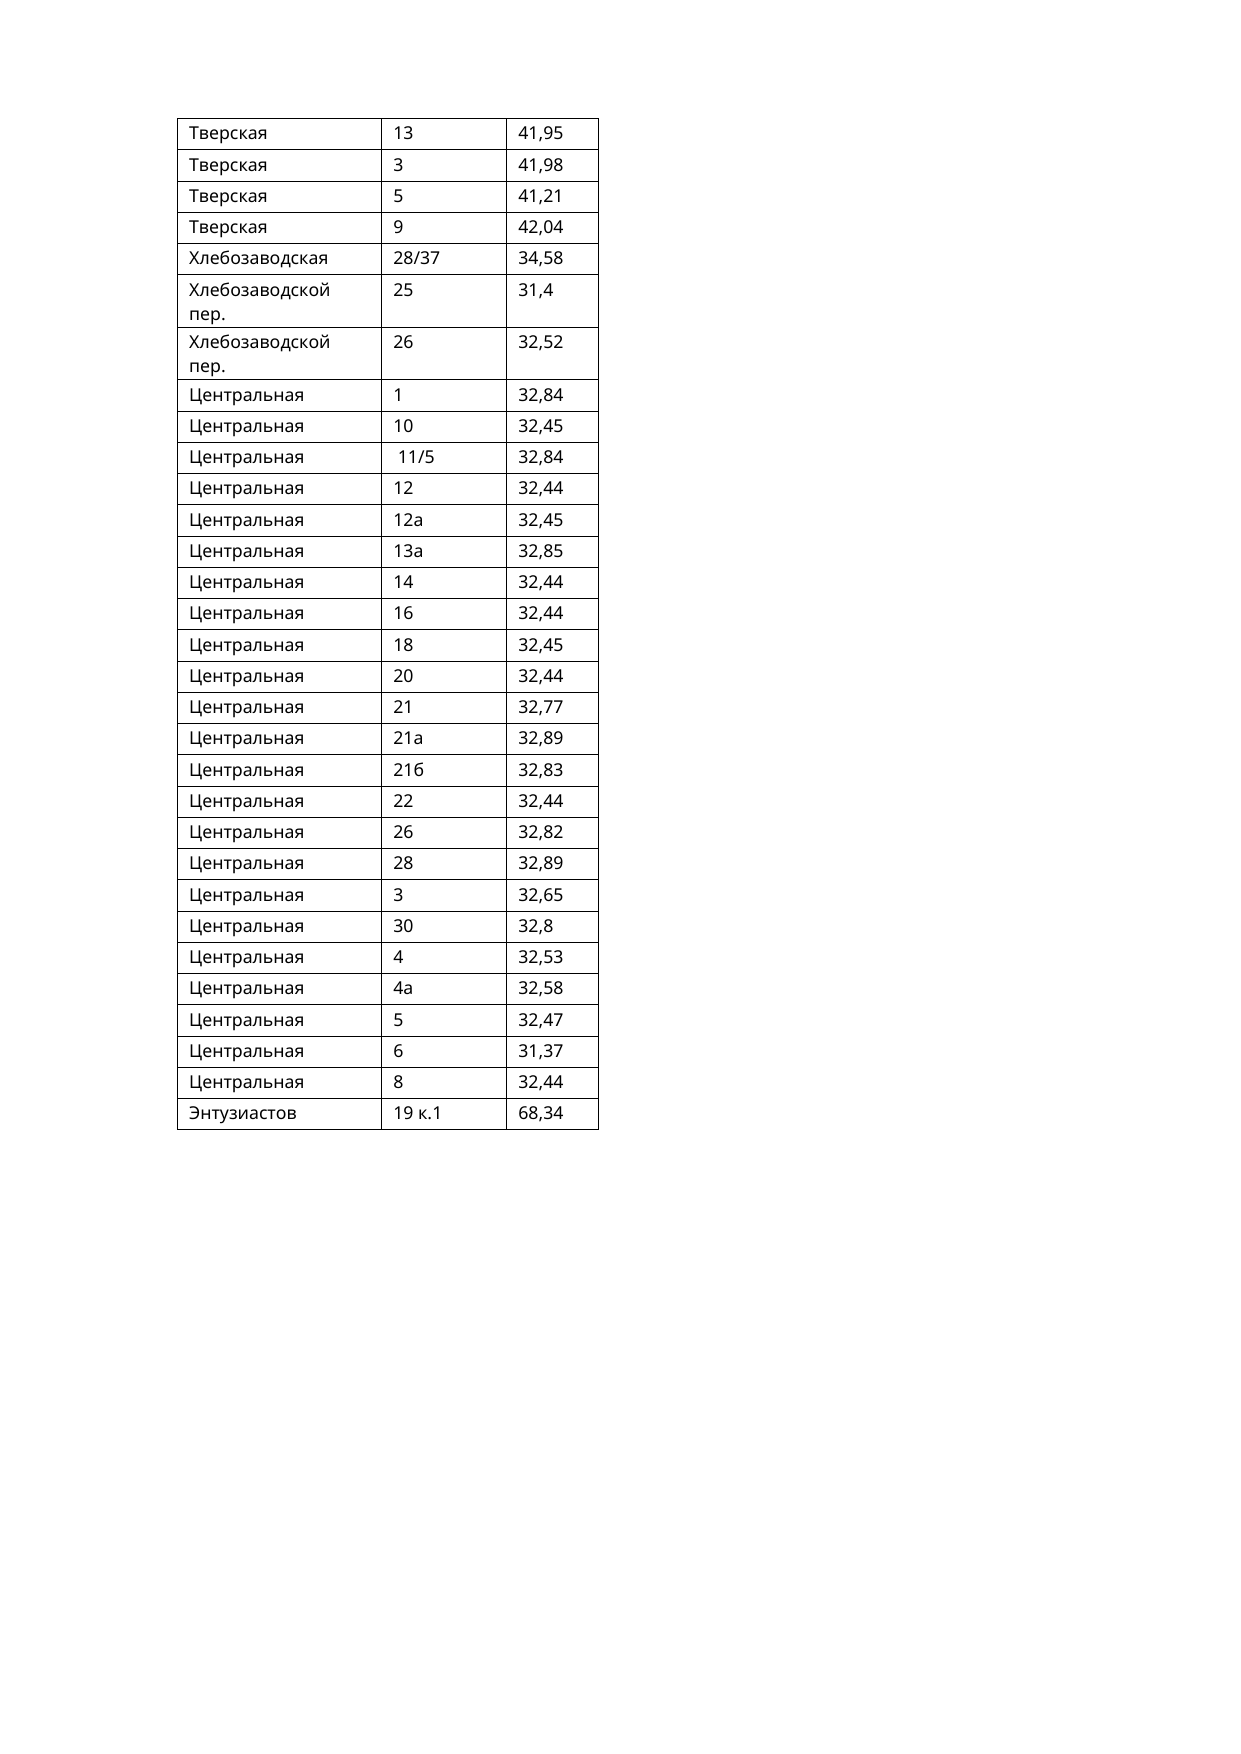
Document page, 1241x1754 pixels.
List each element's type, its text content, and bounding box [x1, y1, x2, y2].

table_cell Центральная [178, 443, 381, 473]
table_cell Центральная [178, 787, 381, 817]
table_cell Центральная [178, 662, 381, 692]
table_cell 32,52 [507, 328, 598, 379]
table_cell Хлебозаводской пер. [178, 328, 381, 379]
table_cell 31,4 [507, 275, 598, 327]
table_cell 1 [382, 380, 506, 411]
table_cell 32,44 [507, 568, 598, 598]
table_cell 26 [382, 818, 506, 848]
table_cell Центральная [178, 818, 381, 848]
table_cell 18 [382, 630, 506, 661]
table_cell 41,21 [507, 182, 598, 212]
table_cell 13 [382, 119, 506, 149]
table_cell 32,58 [507, 974, 598, 1004]
table_cell 21б [382, 755, 506, 786]
table_cell 32,53 [507, 943, 598, 973]
table_cell 6 [382, 1037, 506, 1067]
table_cell 32,83 [507, 755, 598, 786]
table_cell 32,65 [507, 880, 598, 911]
table_cell 32,44 [507, 787, 598, 817]
table_cell 32,44 [507, 474, 598, 504]
table_cell 42,04 [507, 213, 598, 243]
table_cell 5 [382, 1005, 506, 1036]
table_cell 14 [382, 568, 506, 598]
table_cell 19 к.1 [382, 1099, 506, 1129]
table_cell Центральная [178, 380, 381, 411]
table_cell Центральная [178, 412, 381, 442]
table_cell Центральная [178, 693, 381, 723]
table_cell Центральная [178, 474, 381, 504]
table_cell 32,82 [507, 818, 598, 848]
table_cell 11/5 [382, 443, 506, 473]
table_cell Центральная [178, 568, 381, 598]
table_cell 32,8 [507, 912, 598, 942]
table_cell Центральная [178, 912, 381, 942]
table_cell 12 [382, 474, 506, 504]
table_cell 26 [382, 328, 506, 379]
table_cell 10 [382, 412, 506, 442]
table_cell 13а [382, 537, 506, 567]
table_cell 31,37 [507, 1037, 598, 1067]
table_cell 5 [382, 182, 506, 212]
table_cell Центральная [178, 1037, 381, 1067]
table_cell 28 [382, 849, 506, 879]
table_cell Центральная [178, 630, 381, 661]
table_cell 22 [382, 787, 506, 817]
table_cell Тверская [178, 213, 381, 243]
table_cell Центральная [178, 755, 381, 786]
table_cell 9 [382, 213, 506, 243]
table_cell 16 [382, 599, 506, 629]
table_cell Тверская [178, 150, 381, 181]
table_cell 41,95 [507, 119, 598, 149]
table_cell 21 [382, 693, 506, 723]
table_cell 28/37 [382, 244, 506, 274]
table_cell 32,77 [507, 693, 598, 723]
table_cell Центральная [178, 505, 381, 536]
table_cell 32,45 [507, 412, 598, 442]
table_cell Энтузиастов [178, 1099, 381, 1129]
table_cell 3 [382, 150, 506, 181]
table_cell 32,47 [507, 1005, 598, 1036]
table_cell 32,89 [507, 724, 598, 754]
table_cell 8 [382, 1068, 506, 1098]
table_cell 4 [382, 943, 506, 973]
table_cell 3 [382, 880, 506, 911]
table_cell 32,45 [507, 630, 598, 661]
table_cell Центральная [178, 1005, 381, 1036]
table_cell Тверская [178, 182, 381, 212]
table_cell 30 [382, 912, 506, 942]
table_cell Центральная [178, 974, 381, 1004]
table_cell 4а [382, 974, 506, 1004]
table_cell Центральная [178, 1068, 381, 1098]
table_cell 34,58 [507, 244, 598, 274]
table_cell 41,98 [507, 150, 598, 181]
table_cell 20 [382, 662, 506, 692]
table_cell 32,84 [507, 380, 598, 411]
table_cell 32,85 [507, 537, 598, 567]
table_cell 32,44 [507, 1068, 598, 1098]
table_cell 32,89 [507, 849, 598, 879]
table_cell Центральная [178, 880, 381, 911]
table_cell Тверская [178, 119, 381, 149]
table_cell Центральная [178, 849, 381, 879]
table_cell 32,45 [507, 505, 598, 536]
table_cell Центральная [178, 537, 381, 567]
table_cell Центральная [178, 943, 381, 973]
table_cell 32,84 [507, 443, 598, 473]
table_cell 25 [382, 275, 506, 327]
table_cell 68,34 [507, 1099, 598, 1129]
table_cell 32,44 [507, 662, 598, 692]
table_cell Хлебозаводской пер. [178, 275, 381, 327]
table_cell Центральная [178, 724, 381, 754]
table_cell 12а [382, 505, 506, 536]
table_cell 32,44 [507, 599, 598, 629]
table_cell Центральная [178, 599, 381, 629]
table_cell Хлебозаводская [178, 244, 381, 274]
table_cell 21а [382, 724, 506, 754]
